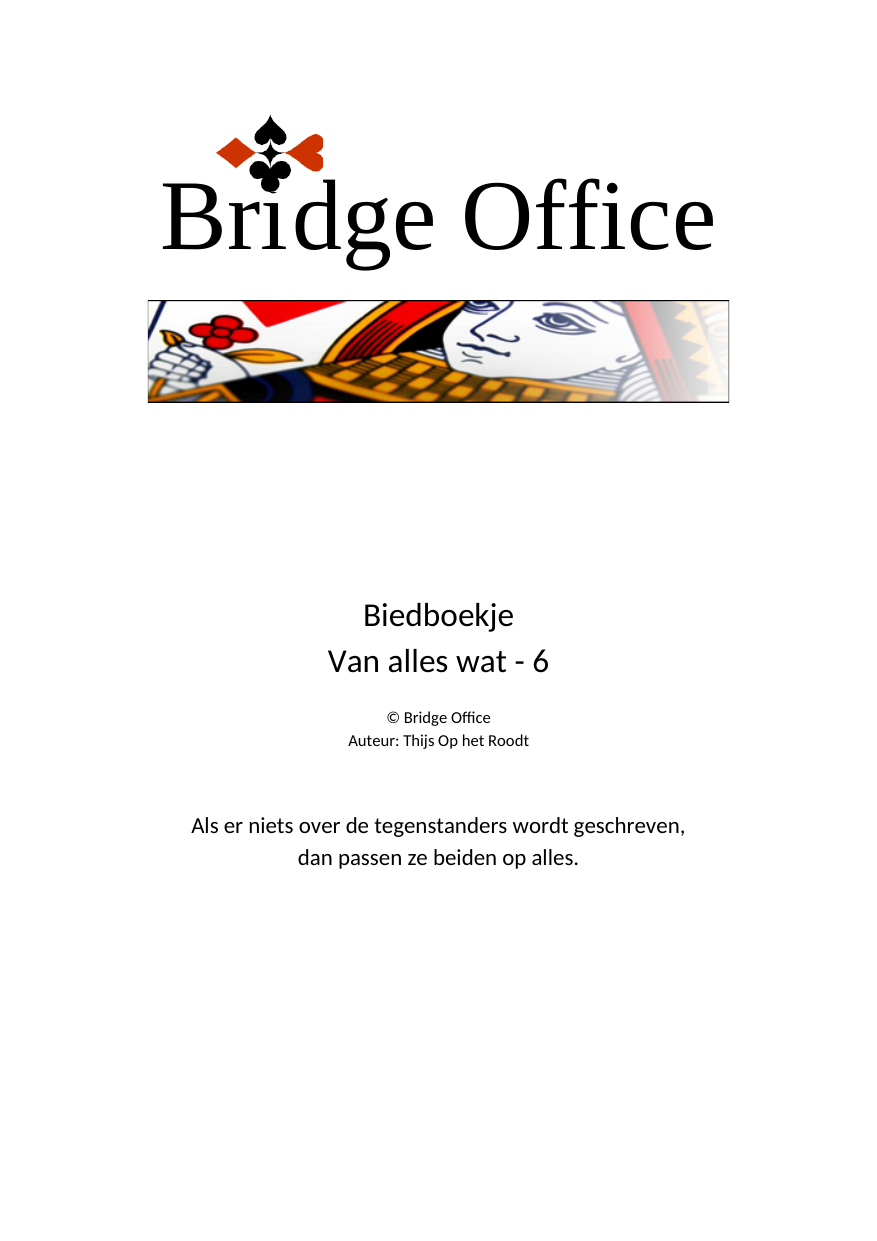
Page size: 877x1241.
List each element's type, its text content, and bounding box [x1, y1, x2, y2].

text Auteur: Thijs Op het Roodt [148, 731, 729, 751]
text Biedboekje Van alles wat - 6 © Bridge Office [148, 547, 729, 728]
text Als er niets over de tegenstanders wordt geschreven, dan passen ze beiden op alles. [148, 811, 729, 871]
picture [147, 300, 730, 403]
